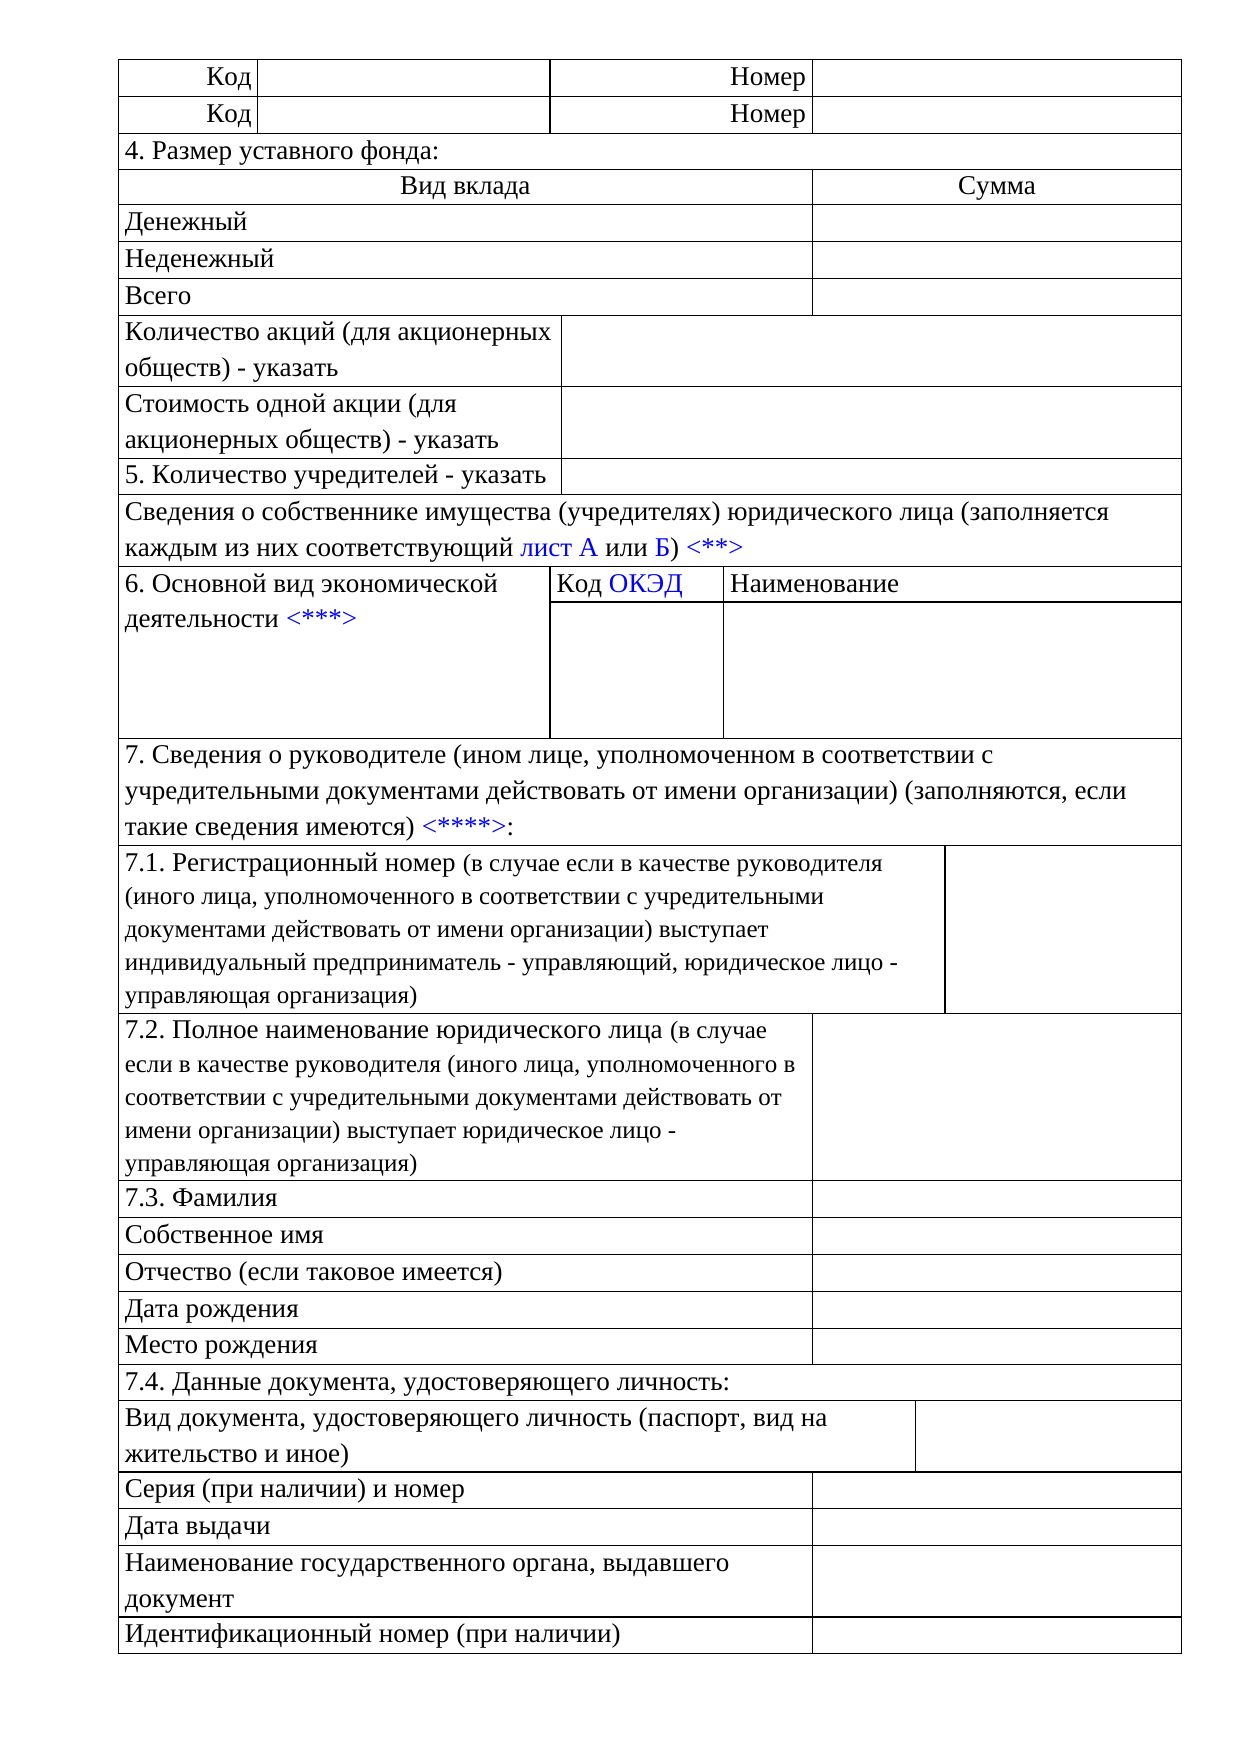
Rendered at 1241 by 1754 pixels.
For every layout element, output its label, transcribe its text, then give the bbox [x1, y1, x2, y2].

table_cell [562, 387, 1181, 457]
table_cell Вид вклада [119, 170, 812, 204]
table_cell Всего [119, 279, 812, 314]
table_cell 7. Сведения о руководителе (ином лице, уполномоченном в соответствии с учредительными документами действовать от имени организации) (заполняются, если такие сведения имеются) <****>: [119, 739, 1181, 845]
table_cell Дата выдачи [119, 1509, 812, 1545]
table_cell Код [119, 97, 257, 133]
table_cell [813, 1546, 1181, 1616]
table_cell 5. Количество учредителей - указать [119, 459, 561, 494]
table_cell [813, 1509, 1181, 1545]
table_cell [813, 1618, 1181, 1653]
table_cell Наименование [724, 567, 1181, 601]
table_cell [258, 97, 549, 133]
table_cell [258, 60, 549, 96]
table_cell 7.3. Фамилия [119, 1181, 812, 1217]
table_cell Денежный [119, 205, 812, 241]
table_cell Стоимость одной акции (для акционерных обществ) - указать [119, 387, 561, 457]
table_cell [562, 459, 1181, 494]
table_cell Номер [551, 97, 812, 133]
table_cell [813, 242, 1181, 278]
table_cell Отчество (если таковое имеется) [119, 1255, 812, 1291]
table_cell Номер [551, 60, 812, 96]
table_cell [813, 1255, 1181, 1291]
table_cell 7.2. Полное наименование юридического лица (в случае если в качестве руководителя (иного лица, уполномоченного в соответствии с учредительными документами действовать от имени организации) выступает юридическое лицо - управляющая организация) [119, 1014, 812, 1180]
table_cell Место рождения [119, 1329, 812, 1364]
table_cell [813, 1014, 1181, 1180]
table_cell 4. Размер уставного фонда: [119, 134, 1181, 168]
table_cell [813, 1218, 1181, 1254]
table_cell Идентификационный номер (при наличии) [119, 1618, 812, 1653]
table_cell [813, 279, 1181, 314]
table_cell Дата рождения [119, 1292, 812, 1327]
table_cell [551, 603, 723, 738]
table_cell Количество акций (для акционерных обществ) - указать [119, 316, 561, 386]
table_cell [813, 1292, 1181, 1327]
table_cell [813, 205, 1181, 241]
table_cell Неденежный [119, 242, 812, 278]
table_cell 6. Основной вид экономической деятельности <***> [119, 567, 549, 738]
table_cell Серия (при наличии) и номер [119, 1473, 812, 1508]
table_cell [813, 1329, 1181, 1364]
table_cell [946, 846, 1181, 1013]
table_cell [724, 603, 1181, 738]
table_cell [813, 97, 1181, 133]
table_cell Сведения о собственнике имущества (учредителях) юридического лица (заполняется каждым из них соответствующий лист А или Б) <**> [119, 495, 1181, 566]
table_cell [813, 1181, 1181, 1217]
table_cell Код ОКЭД [551, 567, 723, 601]
table_cell Код [119, 60, 257, 96]
table_cell [813, 1473, 1181, 1508]
table_cell [562, 316, 1181, 386]
table_cell Собственное имя [119, 1218, 812, 1254]
table_cell [916, 1401, 1181, 1471]
table_cell [813, 60, 1181, 96]
table_cell 7.1. Регистрационный номер (в случае если в качестве руководителя (иного лица, уполномоченного в соответствии с учредительными документами действовать от имени организации) выступает индивидуальный предприниматель - управляющий, юридическое лицо - управляющая организация) [119, 846, 944, 1013]
table_cell 7.4. Данные документа, удостоверяющего личность: [119, 1365, 1181, 1400]
table_cell Наименование государственного органа, выдавшего документ [119, 1546, 812, 1616]
table_cell Сумма [813, 170, 1181, 204]
table_cell Вид документа, удостоверяющего личность (паспорт, вид на жительство и иное) [119, 1401, 915, 1471]
